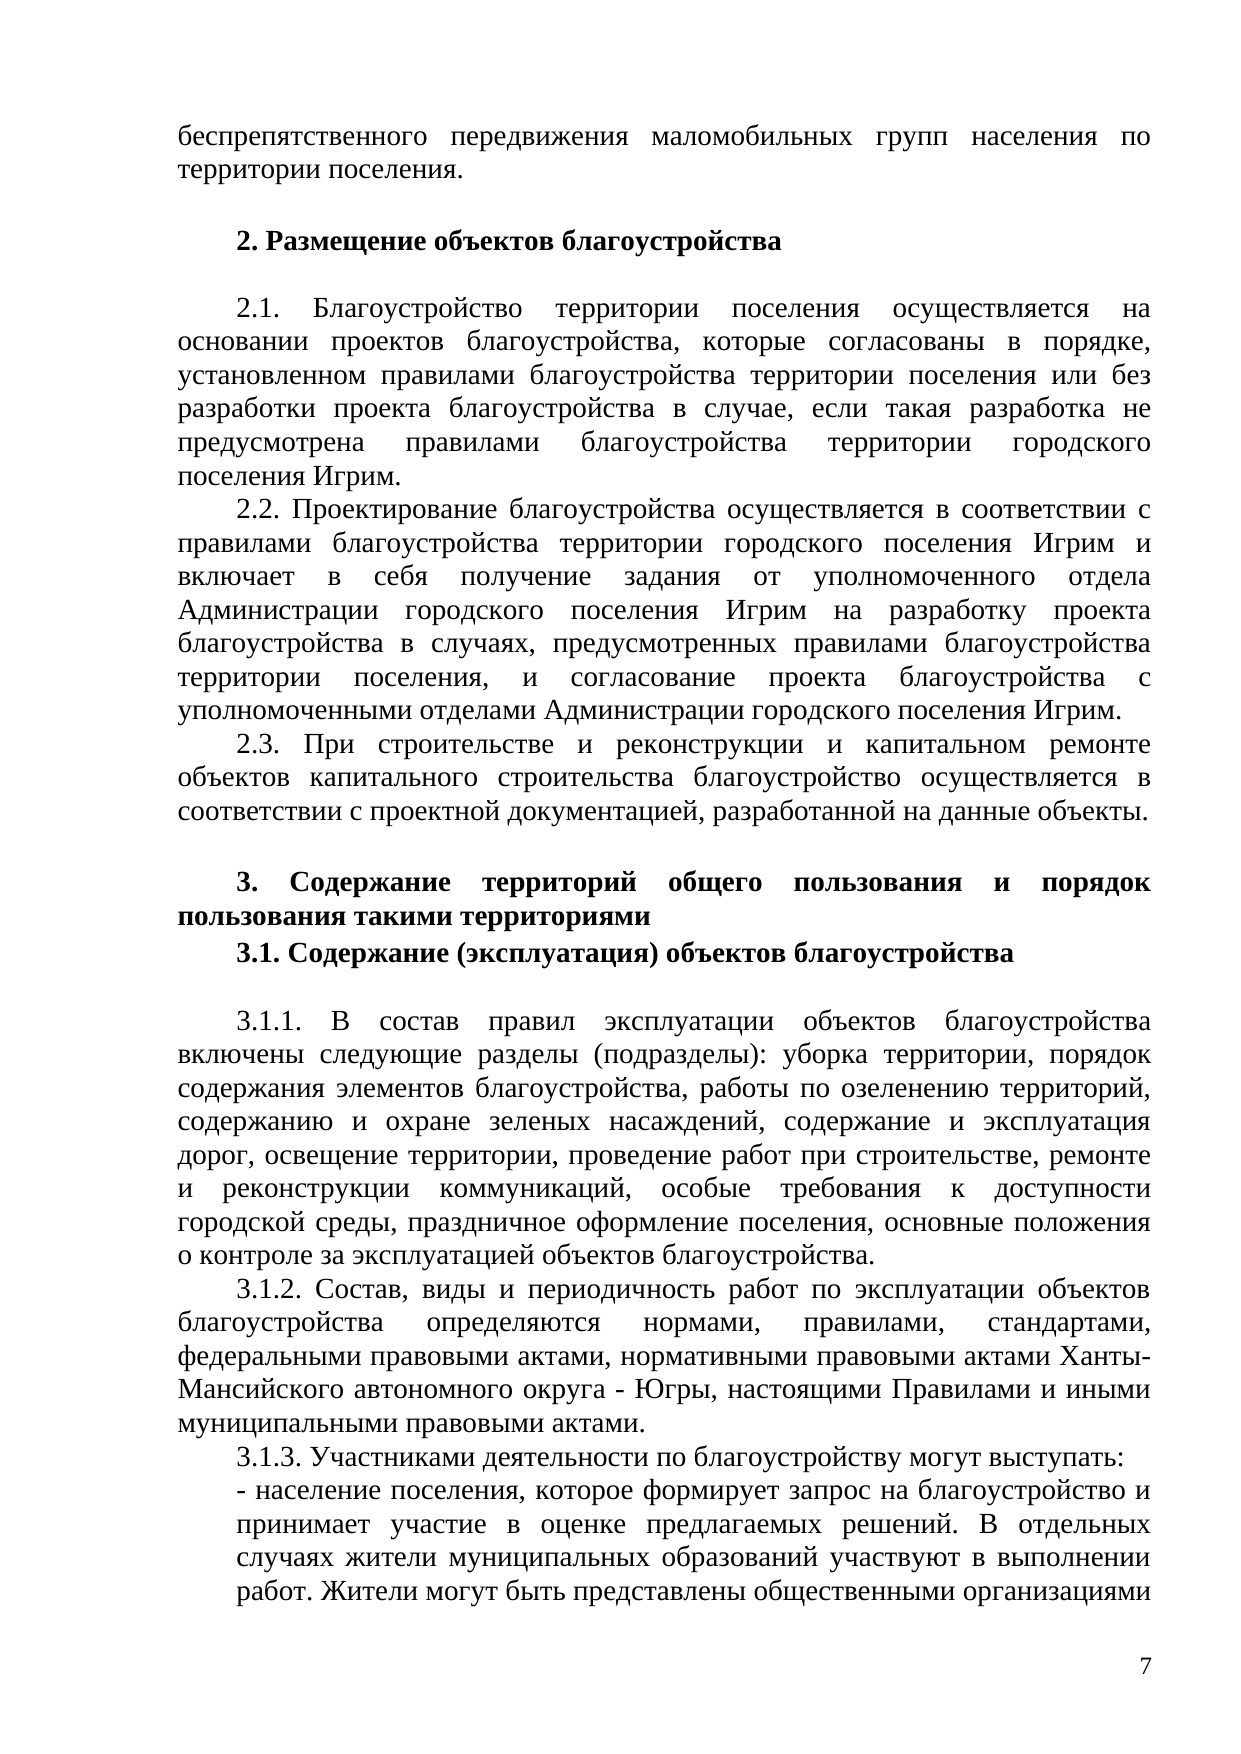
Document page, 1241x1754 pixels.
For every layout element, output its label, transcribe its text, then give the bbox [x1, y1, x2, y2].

subtitle 3.1. Содержание (эксплуатация) объектов благоустройства [177, 936, 1152, 969]
text 3.1.1. В состав правил эксплуатации объектов благоустройства включены следующие разделы (подразделы): уборка территории, порядок содержания элементов благоустройства, работы по озеленению территорий, содержанию и охране зеленых насаждений, содержание и эксплуатация дорог, освещение территории, проведение работ при строительстве, ремонте и реконструкции коммуникаций, особые требования к доступности городской среды, праздничное оформление поселения, основные положения о контроле за эксплуатацией объектов благоустройства. [177, 1003, 1152, 1271]
text 2.3. При строительстве и реконструкции и капитальном ремонте объектов капитального строительства благоустройство осуществляется в соответствии с проектной документацией, разработанной на данные объекты. [177, 726, 1152, 827]
text 3.1.2. Состав, виды и периодичность работ по эксплуатации объектов благоустройства определяются нормами, правилами, стандартами, федеральными правовыми актами, нормативными правовыми актами Ханты-Мансийского автономного округа - Югры, настоящими Правилами и иными муниципальными правовыми актами. [177, 1271, 1152, 1439]
subtitle 2. Размещение объектов благоустройства [177, 223, 1152, 256]
subtitle 3. Содержание территорий общего пользования и порядок пользования такими территориями [177, 864, 1152, 931]
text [177, 118, 1152, 185]
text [236, 1472, 1152, 1606]
text 3.1.3. Участниками деятельности по благоустройству могут выступать: [177, 1439, 1152, 1472]
text 2.1. Благоустройство территории поселения осуществляется на основании проектов благоустройства, которые согласованы в порядке, установленном правилами благоустройства территории поселения или без разработки проекта благоустройства в случае, если такая разработка не предусмотрена правилами благоустройства территории городского поселения Игрим. [177, 290, 1152, 491]
text 2.2. Проектирование благоустройства осуществляется в соответствии с правилами благоустройства территории городского поселения Игрим и включает в себя получение задания от уполномоченного отдела Администрации городского поселения Игрим на разработку проекта благоустройства в случаях, предусмотренных правилами благоустройства территории поселения, и согласование проекта благоустройства с уполномоченными отделами Администрации городского поселения Игрим. [177, 491, 1152, 726]
